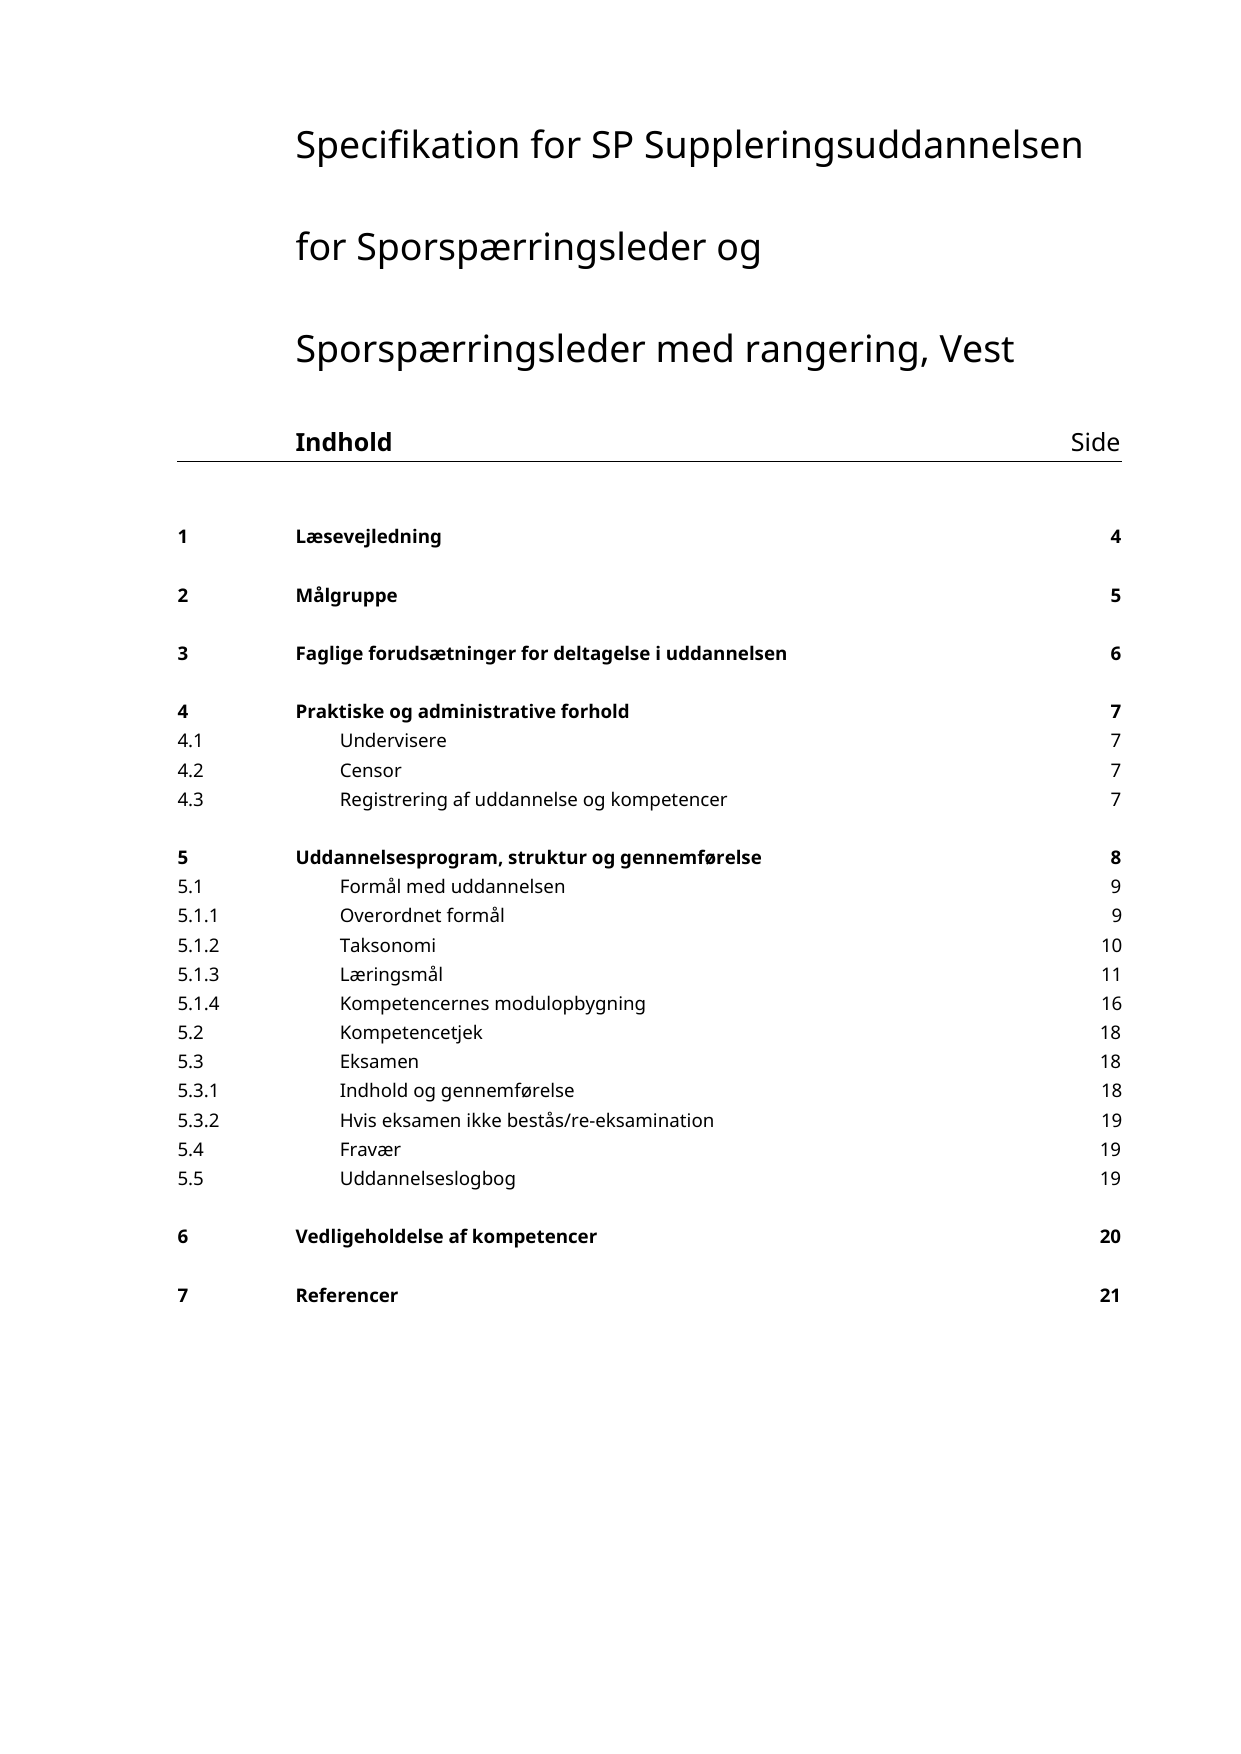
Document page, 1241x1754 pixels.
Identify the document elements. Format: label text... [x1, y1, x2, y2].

text 4 Praktiske og administrative forhold 7 [177, 695, 1122, 724]
text 5 Uddannelsesprogram, struktur og gennemførelse 8 [177, 841, 1122, 870]
text 5.1.1 Overordnet formål 9 [177, 899, 1122, 928]
text 5.1.4 Kompetencernes modulopbygning 16 [177, 987, 1122, 1016]
text Indhold Side [177, 424, 1122, 461]
text 4.1 Undervisere 7 [177, 724, 1122, 753]
text 5.1.3 Læringsmål 11 [177, 957, 1122, 987]
text 5.5 Uddannelseslogbog 19 [177, 1162, 1122, 1191]
text 5.3.1 Indhold og gennemførelse 18 [177, 1074, 1122, 1103]
text 5.1.2 Taksonomi 10 [177, 928, 1122, 957]
text 2 Målgruppe 5 [177, 578, 1122, 607]
text 4.3 Registrering af uddannelse og kompetencer 7 [177, 782, 1122, 812]
text 5.1 Formål med uddannelsen 9 [177, 870, 1122, 899]
text 1 Læsevejledning 4 [177, 520, 1122, 549]
text 7 Referencer 21 [177, 1278, 1122, 1307]
text 3 Faglige forudsætninger for deltagelse i uddannelsen 6 [177, 637, 1122, 666]
text 5.3.2 Hvis eksamen ikke bestås/re-eksamination 19 [177, 1103, 1122, 1132]
text 6 Vedligeholdelse af kompetencer 20 [177, 1220, 1122, 1249]
text 4.2 Censor 7 [177, 753, 1122, 782]
text 5.2 Kompetencetjek 18 [177, 1016, 1122, 1045]
text 5.4 Fravær 19 [177, 1132, 1122, 1162]
text 5.3 Eksamen 18 [177, 1045, 1122, 1074]
